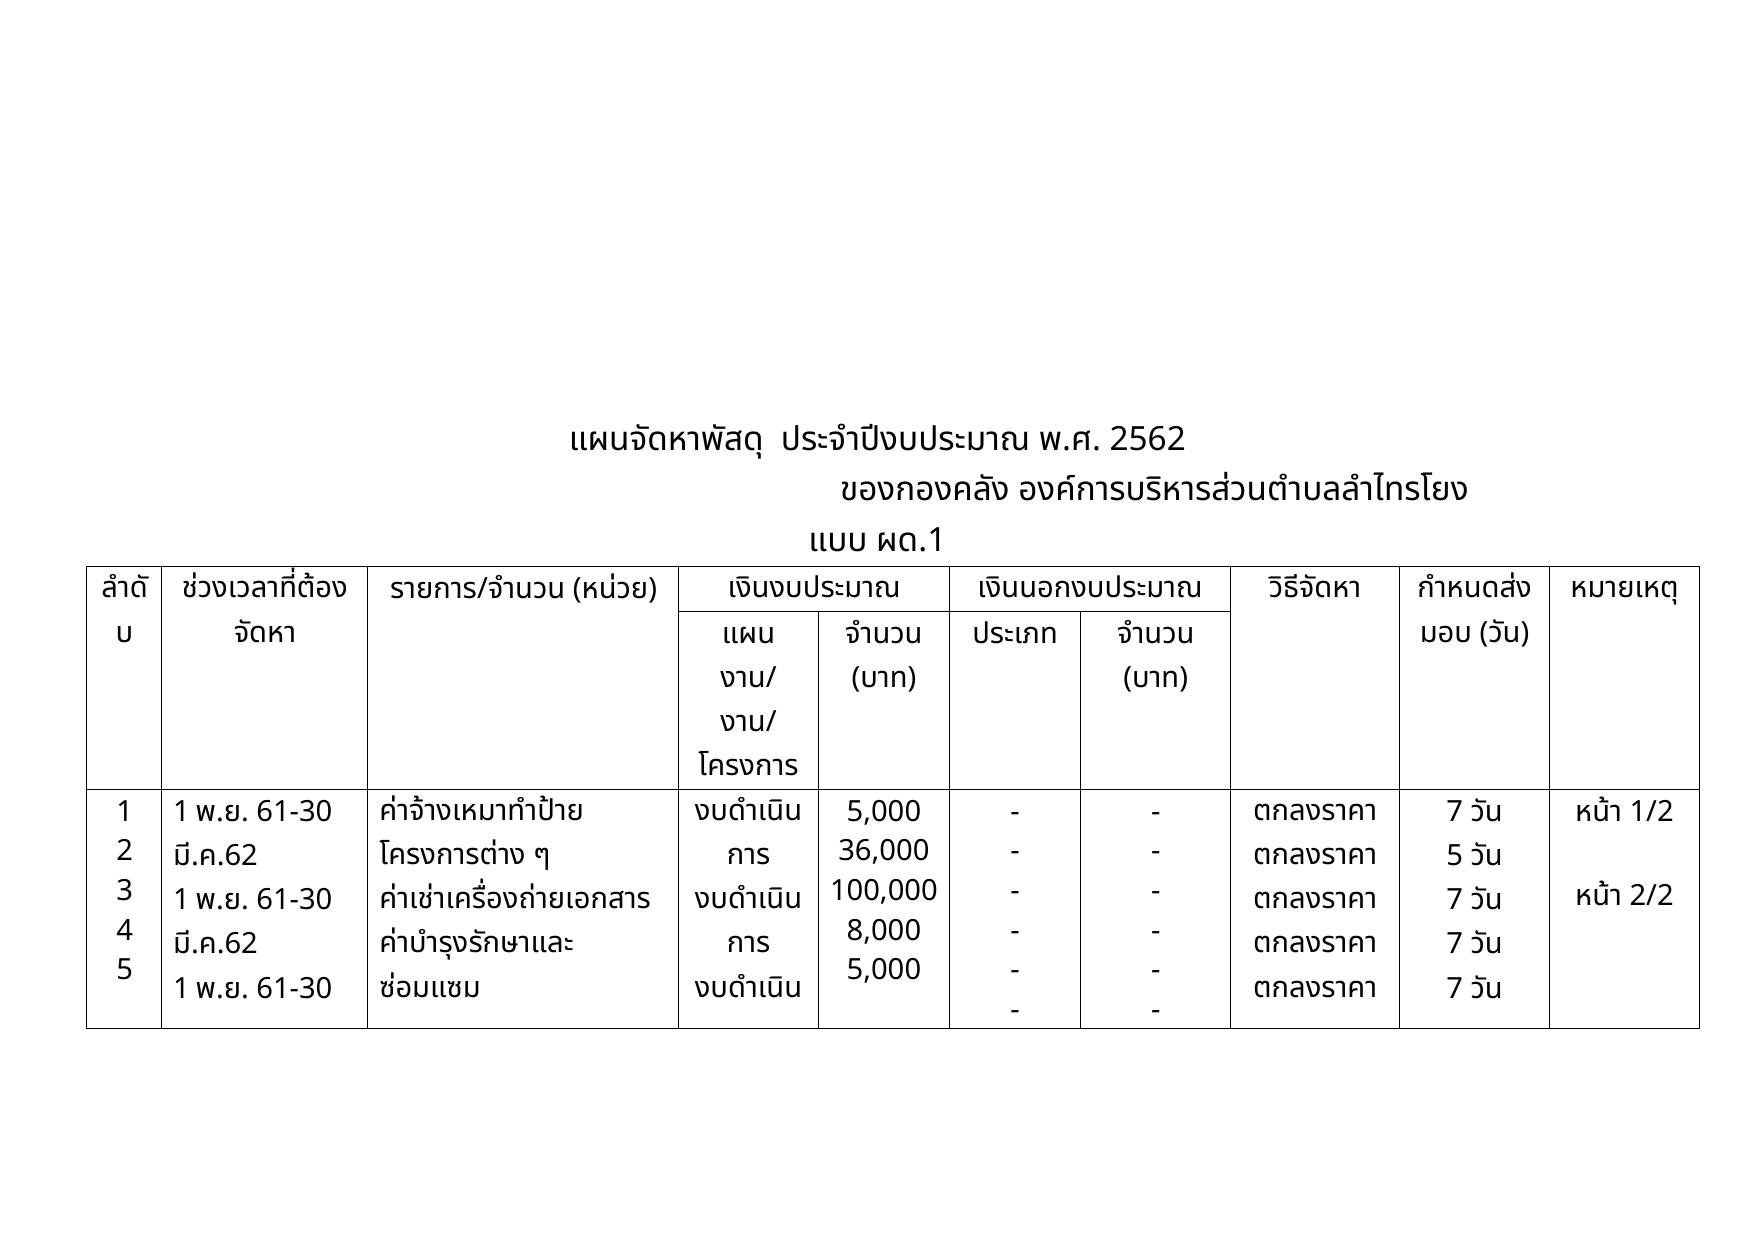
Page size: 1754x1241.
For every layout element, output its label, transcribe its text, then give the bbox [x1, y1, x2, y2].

table_cell - - - - - - - - [1081, 790, 1230, 1028]
table_header เงินงบประมาณ [679, 567, 949, 611]
table_header วิธีจัดหา [1231, 567, 1399, 789]
table_cell - - - - - - - - [950, 790, 1080, 1028]
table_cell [162, 790, 367, 1028]
table_header ลำดับ [87, 567, 161, 789]
table_cell แผนงาน/งาน/โครงการ [679, 612, 818, 789]
table_header ช่วงเวลาที่ต้องจัดหา [162, 567, 367, 789]
table_cell จำนวน (บาท) [819, 612, 949, 789]
table_cell ประเภท [950, 612, 1080, 789]
table_header รายการ/จำนวน (หน่วย) [368, 567, 678, 789]
table_header กำหนดส่งมอบ (วัน) [1400, 567, 1549, 789]
table_cell หน้า 1/2 หน้า 2/2 [1550, 790, 1699, 1028]
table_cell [368, 790, 678, 1028]
table_header หมายเหตุ [1550, 567, 1699, 789]
table_cell 1 2 3 4 5 6 7 [87, 790, 161, 1028]
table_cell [1231, 790, 1399, 1028]
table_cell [1400, 790, 1549, 1028]
table_cell จำนวน (บาท) [1081, 612, 1230, 789]
text ของกองคลัง องค์การบริหารส่วนตำบลลำไทรโยง แบบ ผด.1 [150, 465, 1604, 566]
table_header เงินนอกงบประมาณ [950, 567, 1230, 611]
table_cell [819, 790, 949, 1028]
text แผนจัดหาพัสดุ ประจำปีงบประมาณ พ.ศ. 2562 [150, 414, 1604, 465]
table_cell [679, 790, 818, 1028]
